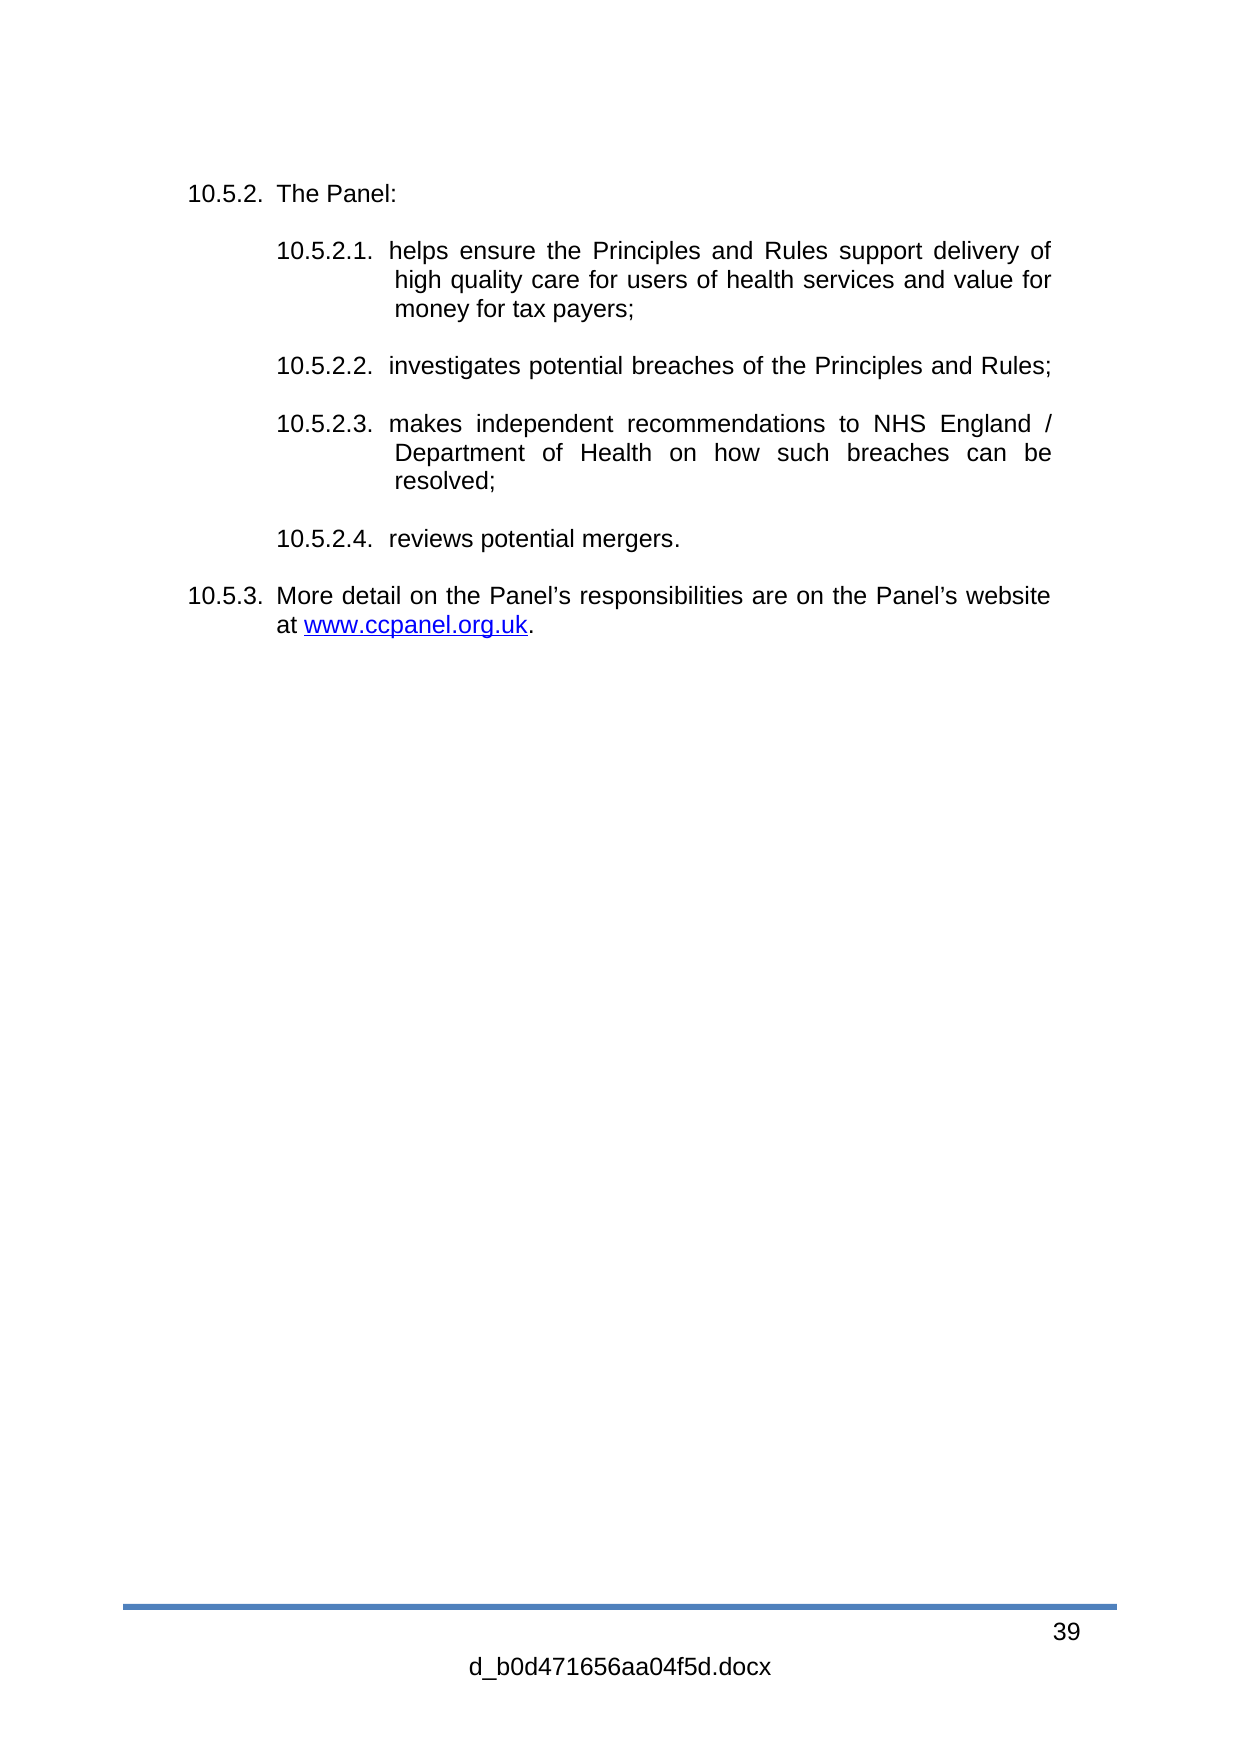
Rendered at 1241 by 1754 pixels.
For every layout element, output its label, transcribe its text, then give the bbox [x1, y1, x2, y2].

list More detail on the Panel’s responsibilities are on the Panel’s website at www.ccpanel.org.uk. [187, 581, 1053, 639]
list makes independent recommendations to NHS England / Department of Health on how such breaches can be resolved; [276, 409, 1053, 495]
list helps ensure the Principles and Rules support delivery of high quality care for users of health services and value for money for tax payers; [276, 236, 1053, 322]
list investigates potential breaches of the Principles and Rules; [276, 351, 1053, 409]
list reviews potential mergers. [276, 524, 1053, 552]
list The Panel: [187, 179, 1053, 207]
